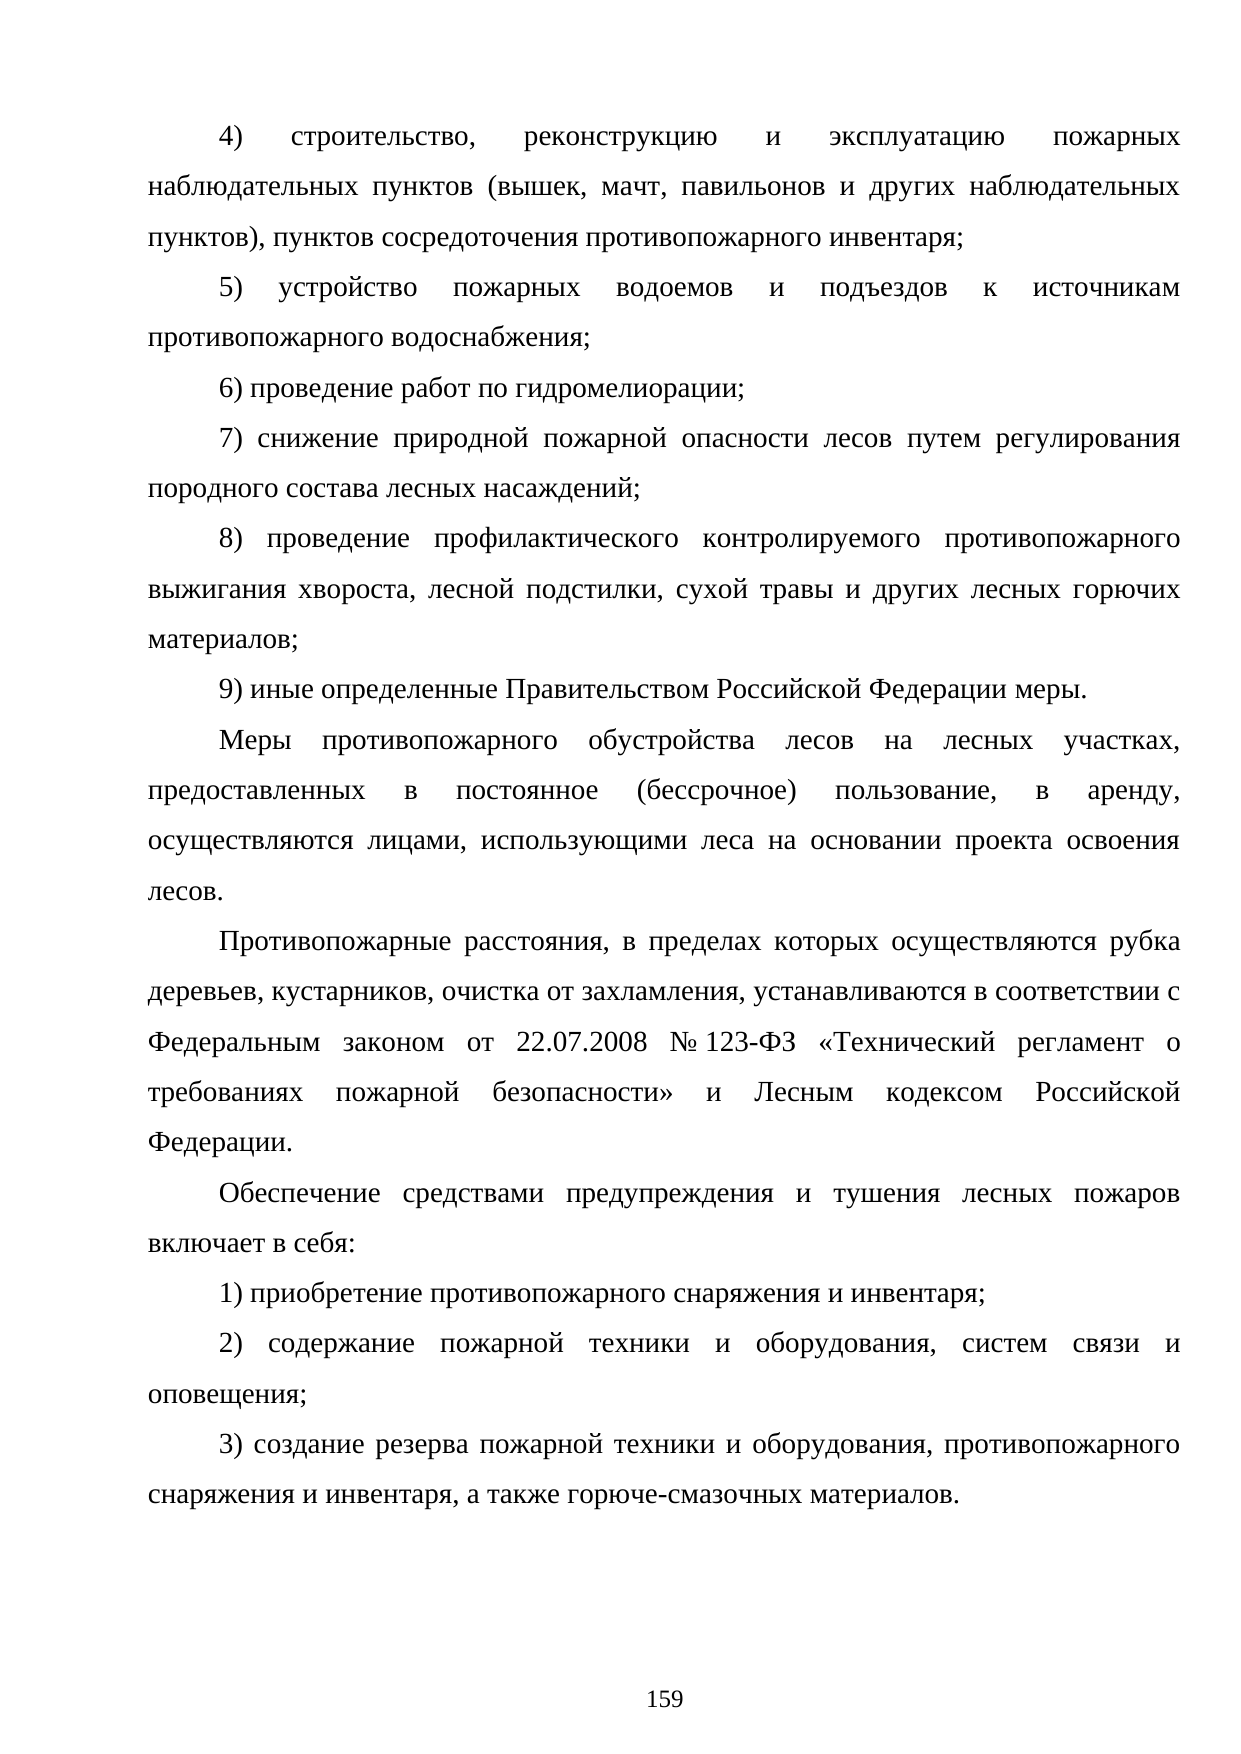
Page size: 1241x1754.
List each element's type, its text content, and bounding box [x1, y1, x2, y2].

text 4) строительство, реконструкцию и эксплуатацию пожарных наблюдательных пунктов (вышек, мачт, павильонов и других наблюдательных пунктов), пунктов сосредоточения противопожарного инвентаря; [148, 118, 1181, 252]
text 8) проведение профилактического контролируемого противопожарного выжигания хвороста, лесной подстилки, сухой травы и других лесных горючих материалов; [148, 521, 1181, 655]
text 6) проведение работ по гидромелиорации; [148, 370, 1181, 403]
text Противопожарные расстояния, в пределах которых осуществляются рубка деревьев, кустарников, очистка от захламления, устанавливаются в соответствии с Федеральным законом от 22.07.2008 № 123-ФЗ «Технический регламент о требованиях пожарной безопасности» и Лесным кодексом Российской Федерации. [148, 923, 1181, 1158]
text Обеспечение средствами предупреждения и тушения лесных пожаров включает в себя: [148, 1175, 1181, 1258]
text Меры противопожарного обустройства лесов на лесных участках, предоставленных в постоянное (бессрочное) пользование, в аренду, осуществляются лицами, использующими леса на основании проекта освоения лесов. [148, 722, 1181, 906]
text 5) устройство пожарных водоемов и подъездов к источникам противопожарного водоснабжения; [148, 269, 1181, 353]
text 9) иные определенные Правительством Российской Федерации меры. [148, 672, 1181, 705]
text 3) создание резерва пожарной техники и оборудования, противопожарного снаряжения и инвентаря, а также горюче-смазочных материалов. [148, 1426, 1181, 1510]
text 7) снижение природной пожарной опасности лесов путем регулирования породного состава лесных насаждений; [148, 420, 1181, 504]
text 2) содержание пожарной техники и оборудования, систем связи и оповещения; [148, 1326, 1181, 1409]
text 1) приобретение противопожарного снаряжения и инвентаря; [148, 1275, 1181, 1309]
